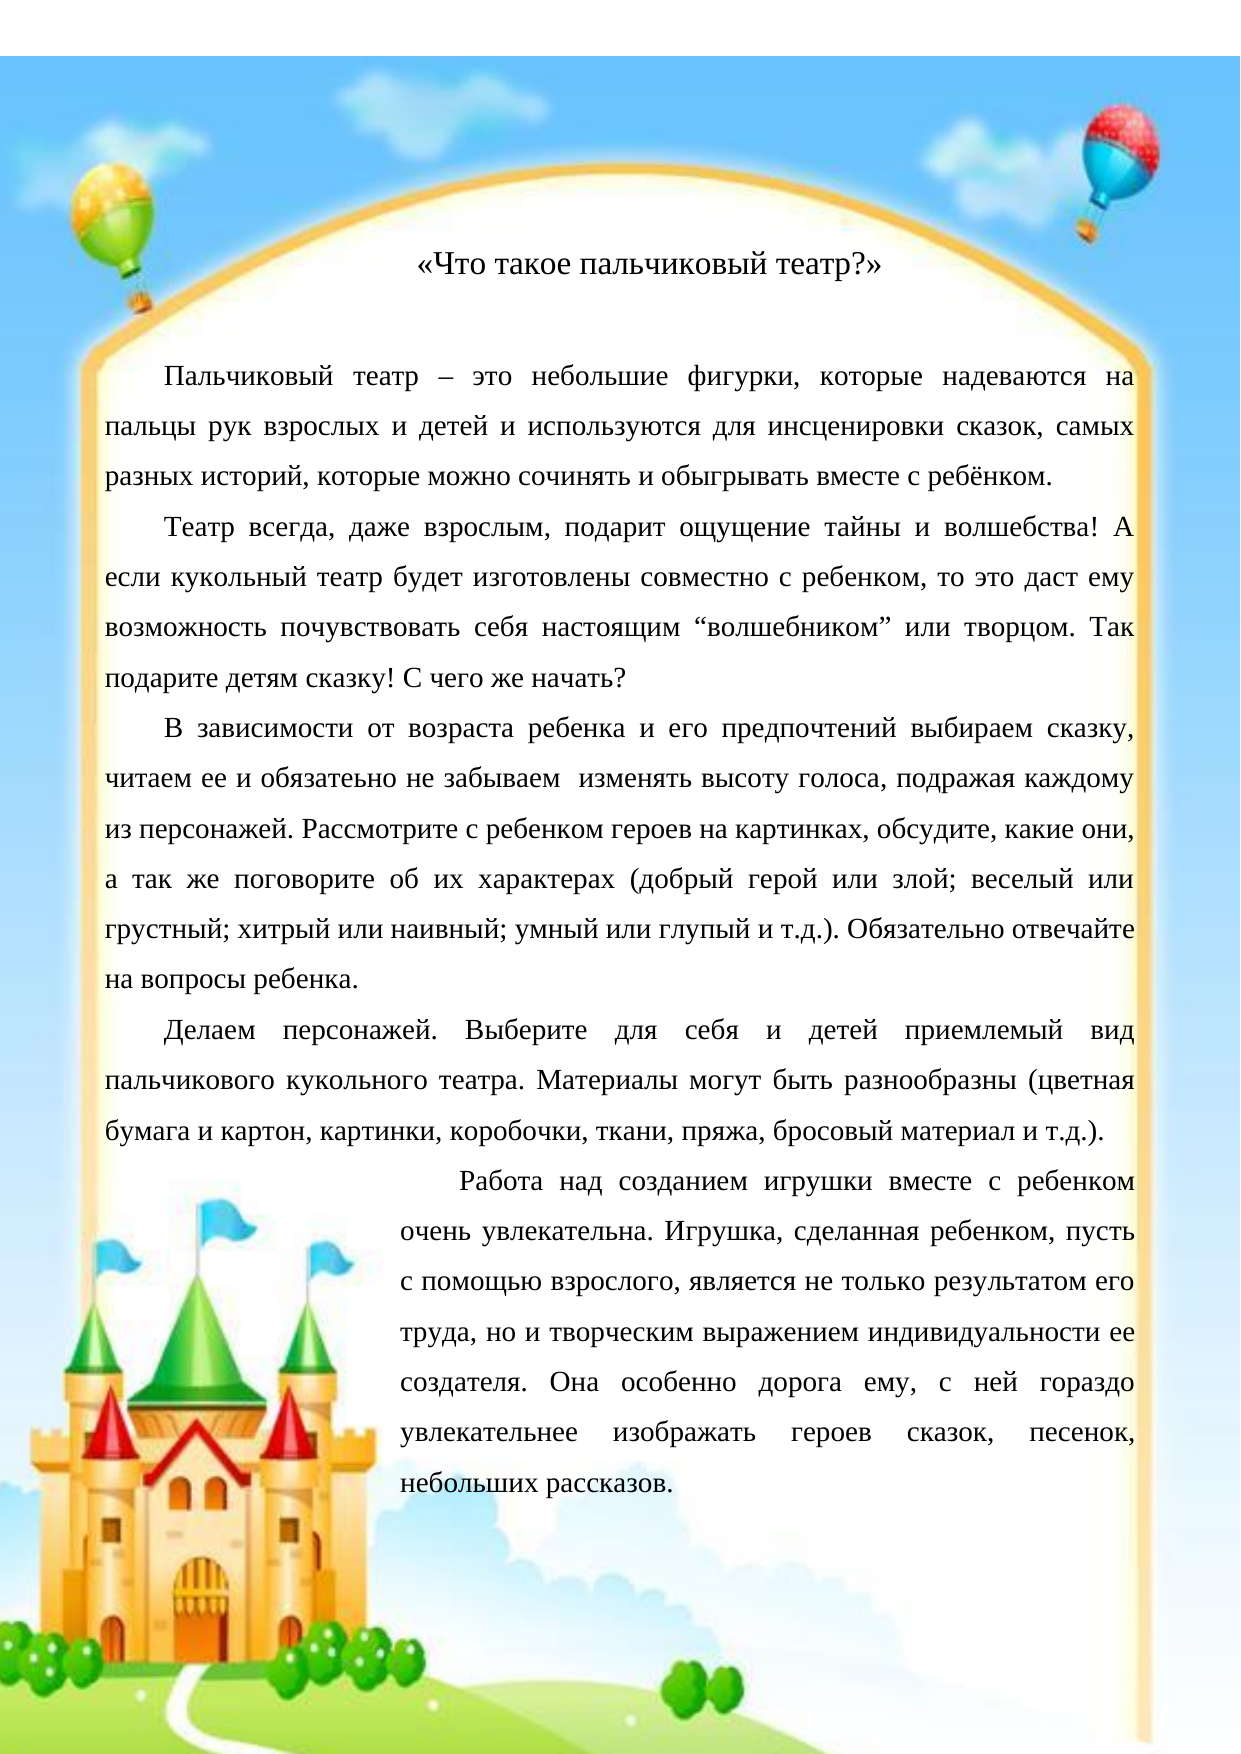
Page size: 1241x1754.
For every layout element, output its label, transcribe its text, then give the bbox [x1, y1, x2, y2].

text Делаем персонажей. Выберите для себя и детей приемлемый вид пальчикового кукольного театра. Материалы могут быть разнообразны (цветная бумага и картон, картинки, коробочки, ткани, пряжа, бросовый материал и т.д.). [104, 1012, 1136, 1146]
text В зависимости от возраста ребенка и его предпочтений выбираем сказку, читаем ее и обязатеьно не забываем изменять высоту голоса, подражая каждому из персонажей. Рассмотрите с ребенком героев на картинках, обсудите, какие они, а так же поговорите об их характерах (добрый герой или злой; веселый или грустный; хитрый или наивный; умный или глупый и т.д.). Обязательно отвечайте на вопросы ребенка. [104, 710, 1136, 995]
text Театр всегда, даже взрослым, подарит ощущение тайны и волшебства! А если кукольный театр будет изготовлены совместно с ребенком, то это даст ему возможность почувствовать себя настоящим “волшебником” или творцом. Так подарите детям сказку! С чего же начать? [104, 509, 1136, 693]
text «Что такое пальчиковый театр?» [104, 243, 1136, 281]
text Работа над созданием игрушки вместе с ребенком очень увлекательна. Игрушка, сделанная ребенком, пусть с помощью взрослого, является не только результатом его труда, но и творческим выражением индивидуальности ее создателя. Она особенно дорога ему, с ней гораздо увлекательнее изображать героев сказок, песенок, небольших рассказов. [400, 1163, 1136, 1498]
text Пальчиковый театр – это небольшие фигурки, которые надеваются на пальцы рук взрослых и детей и используются для инсценировки сказок, самых разных историй, которые можно сочинять и обыгрывать вместе с ребёнком. [104, 358, 1136, 492]
picture [0, 56, 1241, 1754]
